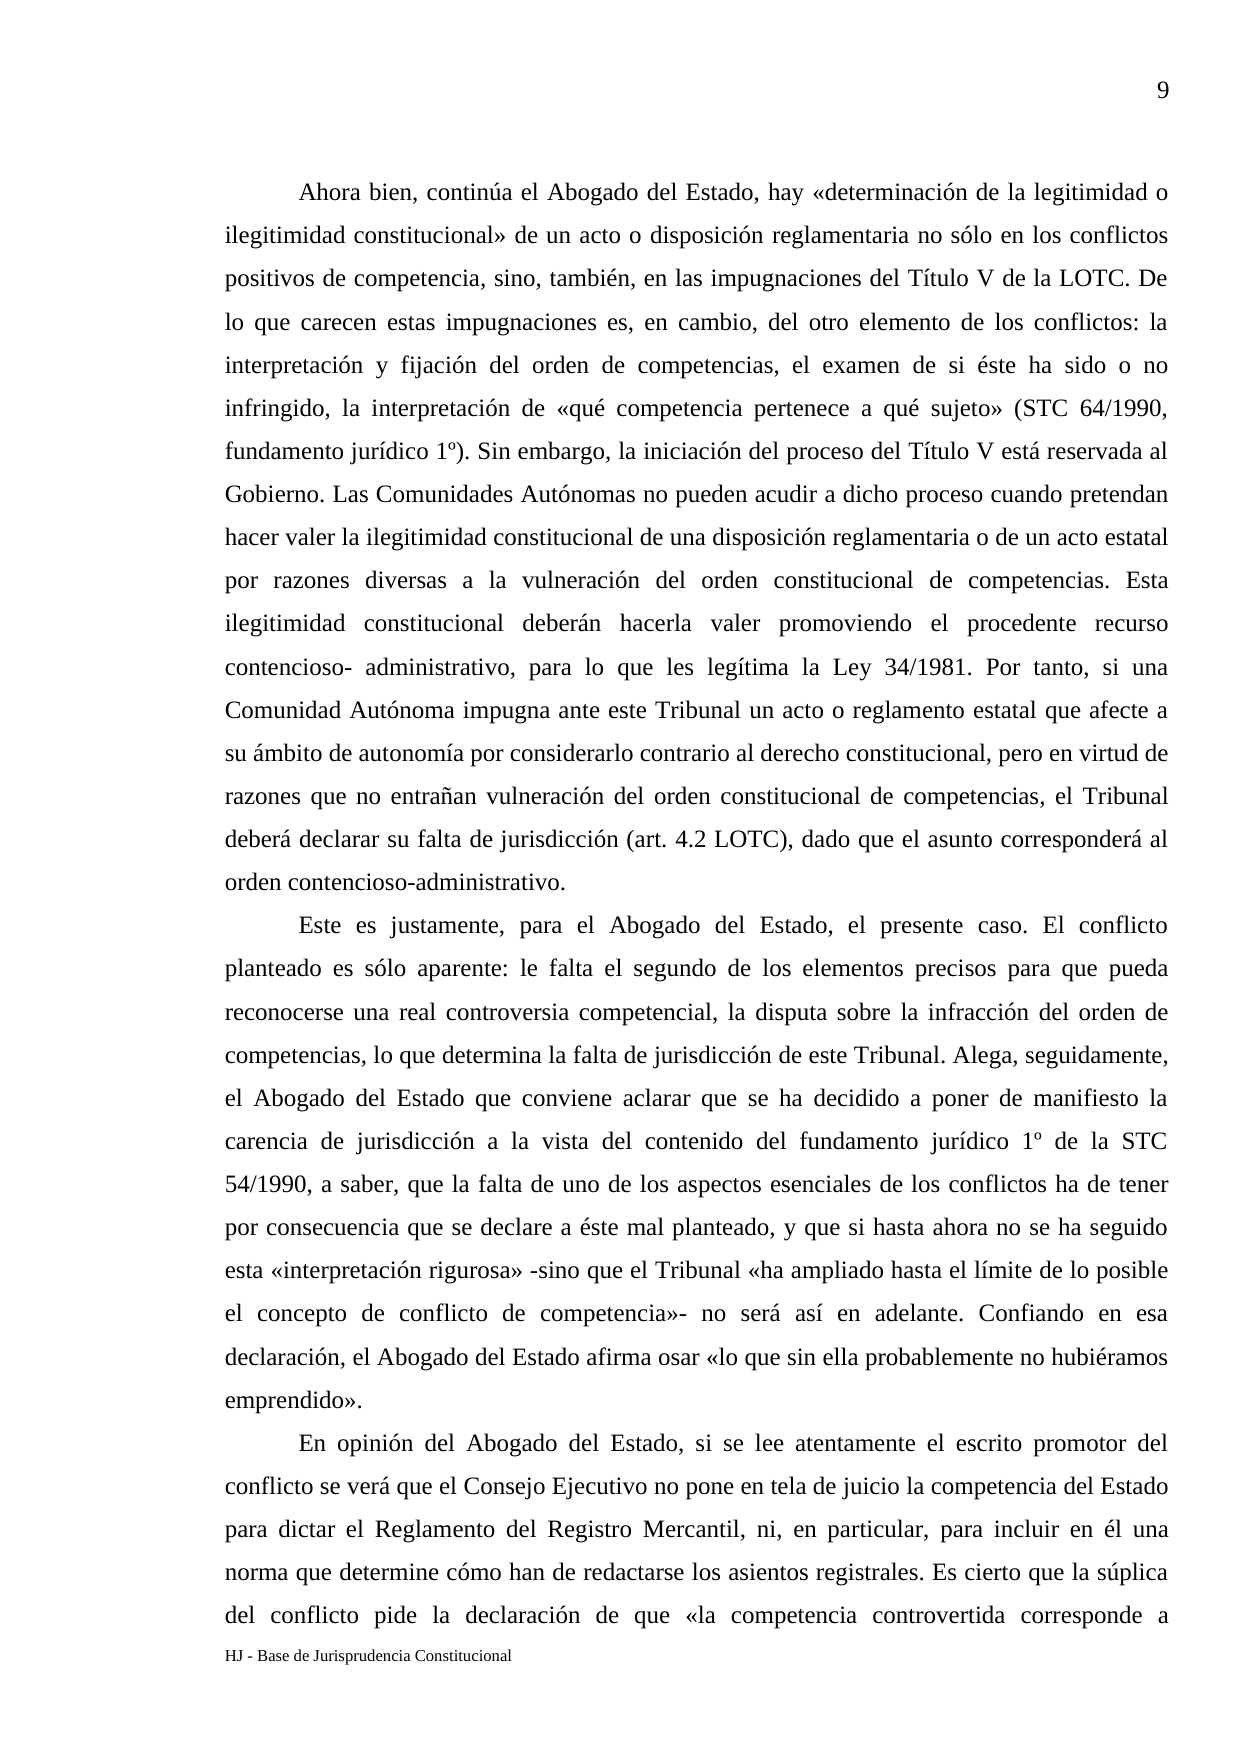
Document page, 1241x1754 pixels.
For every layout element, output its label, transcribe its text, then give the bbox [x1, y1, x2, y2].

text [224, 1428, 1169, 1629]
text Ahora bien, continúa el Abogado del Estado, hay «determinación de la legitimidad o ilegitimidad constitucional» de un acto o disposición reglamentaria no sólo en los conflictos positivos de competencia, sino, también, en las impugnaciones del Título V de la LOTC. De lo que carecen estas impugnaciones es, en cambio, del otro elemento de los conflictos: la interpretación y fijación del orden de competencias, el examen de si éste ha sido o no infringido, la interpretación de «qué competencia pertenece a qué sujeto» (STC 64/1990, fundamento jurídico 1º). Sin embargo, la iniciación del proceso del Título V está reservada al Gobierno. Las Comunidades Autónomas no pueden acudir a dicho proceso cuando pretendan hacer valer la ilegitimidad constitucional de una disposición reglamentaria o de un acto estatal por razones diversas a la vulneración del orden constitucional de competencias. Esta ilegitimidad constitucional deberán hacerla valer promoviendo el procedente recurso contencioso- administrativo, para lo que les legítima la Ley 34/1981. Por tanto, si una Comunidad Autónoma impugna ante este Tribunal un acto o reglamento estatal que afecte a su ámbito de autonomía por considerarlo contrario al derecho constitucional, pero en virtud de razones que no entrañan vulneración del orden constitucional de competencias, el Tribunal deberá declarar su falta de jurisdicción (art. 4.2 LOTC), dado que el asunto corresponderá al orden contencioso-administrativo. [224, 177, 1169, 896]
text Este es justamente, para el Abogado del Estado, el presente caso. El conflicto planteado es sólo aparente: le falta el segundo de los elementos precisos para que pueda reconocerse una real controversia competencial, la disputa sobre la infracción del orden de competencias, lo que determina la falta de jurisdicción de este Tribunal. Alega, seguidamente, el Abogado del Estado que conviene aclarar que se ha decidido a poner de manifiesto la carencia de jurisdicción a la vista del contenido del fundamento jurídico 1º de la STC 54/1990, a saber, que la falta de uno de los aspectos esenciales de los conflictos ha de tener por consecuencia que se declare a éste mal planteado, y que si hasta ahora no se ha seguido esta «interpretación rigurosa» -sino que el Tribunal «ha ampliado hasta el límite de lo posible el concepto de conflicto de competencia»- no será así en adelante. Confiando en esa declaración, el Abogado del Estado afirma osar «lo que sin ella probablemente no hubiéramos emprendido». [224, 910, 1169, 1413]
